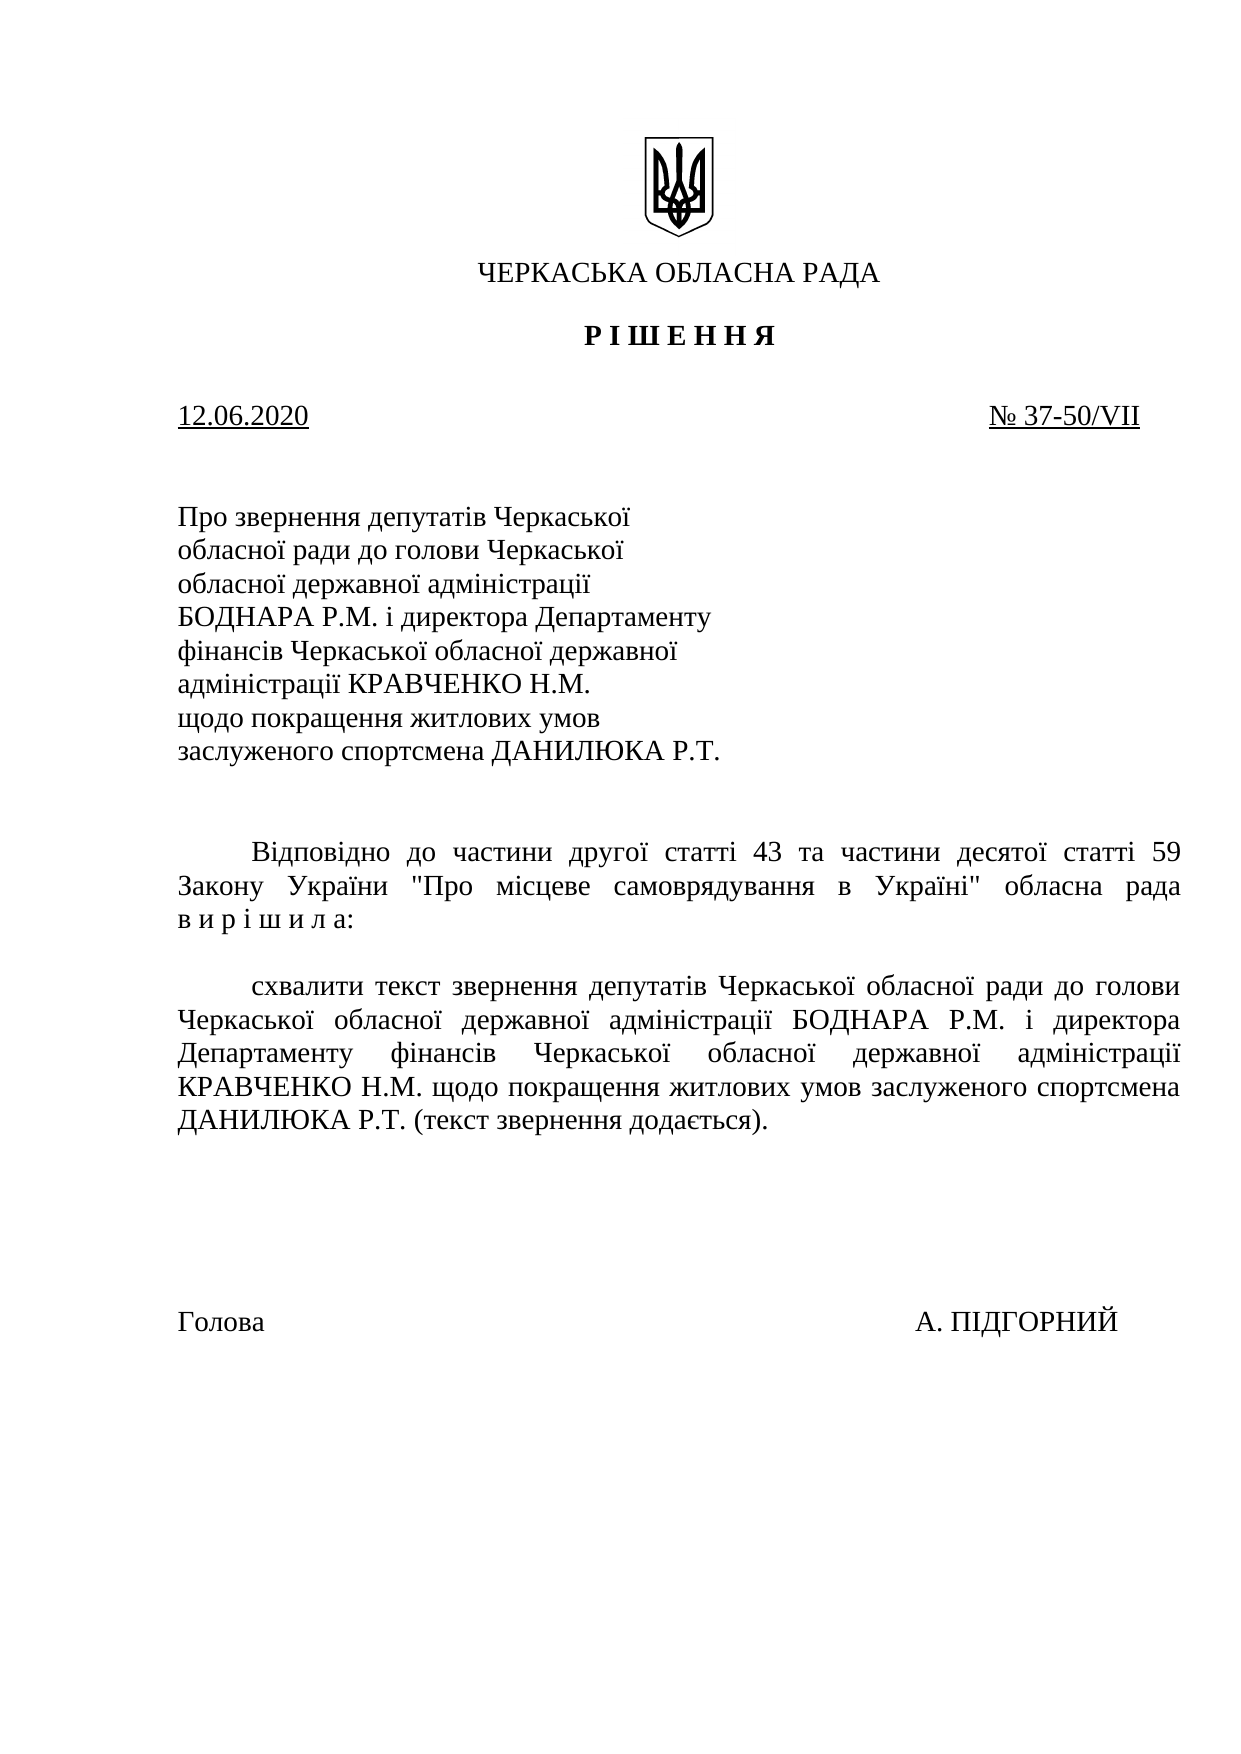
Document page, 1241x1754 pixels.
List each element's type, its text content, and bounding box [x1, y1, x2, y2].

text БОДНАРА Р.М. і директора Департаменту [177, 599, 1181, 633]
text схвалити текст звернення депутатів Черкаської обласної ради до голови Черкаської обласної державної адміністрації БОДНАРА Р.М. і директора Департаменту фінансів Черкаської обласної державної адміністрації КРАВЧЕНКО Н.М. щодо покращення житлових умов заслуженого спортсмена ДАНИЛЮКА Р.Т. (текст звернення додається). [177, 968, 1181, 1136]
text 12.06.2020 № 37-50/VII [177, 398, 1181, 432]
text фінансів Черкаської обласної державної [177, 633, 1181, 666]
text Голова А. ПІДГОРНИЙ [177, 1304, 1181, 1337]
text обласної ради до голови Черкаської [177, 532, 1181, 566]
text адміністрації КРАВЧЕНКО Н.М. [177, 666, 1181, 700]
text заслуженого спортсмена ДАНИЛЮКА Р.Т. [177, 733, 1181, 767]
picture [622, 118, 736, 256]
text Про звернення депутатів Черкаської [177, 499, 1181, 532]
text Р І Ш Е Н Н Я [177, 318, 1181, 352]
text ЧЕРКАСЬКА ОБЛАСНА РАДА [177, 256, 1181, 289]
text обласної державної адміністрації [177, 566, 1181, 599]
text Відповідно до частини другої статті 43 та частини десятої статті 59 Закону України "Про місцеве самоврядування в Україні" обласна рада в и р і ш и л а: [177, 834, 1181, 935]
text щодо покращення житлових умов [177, 700, 1181, 733]
